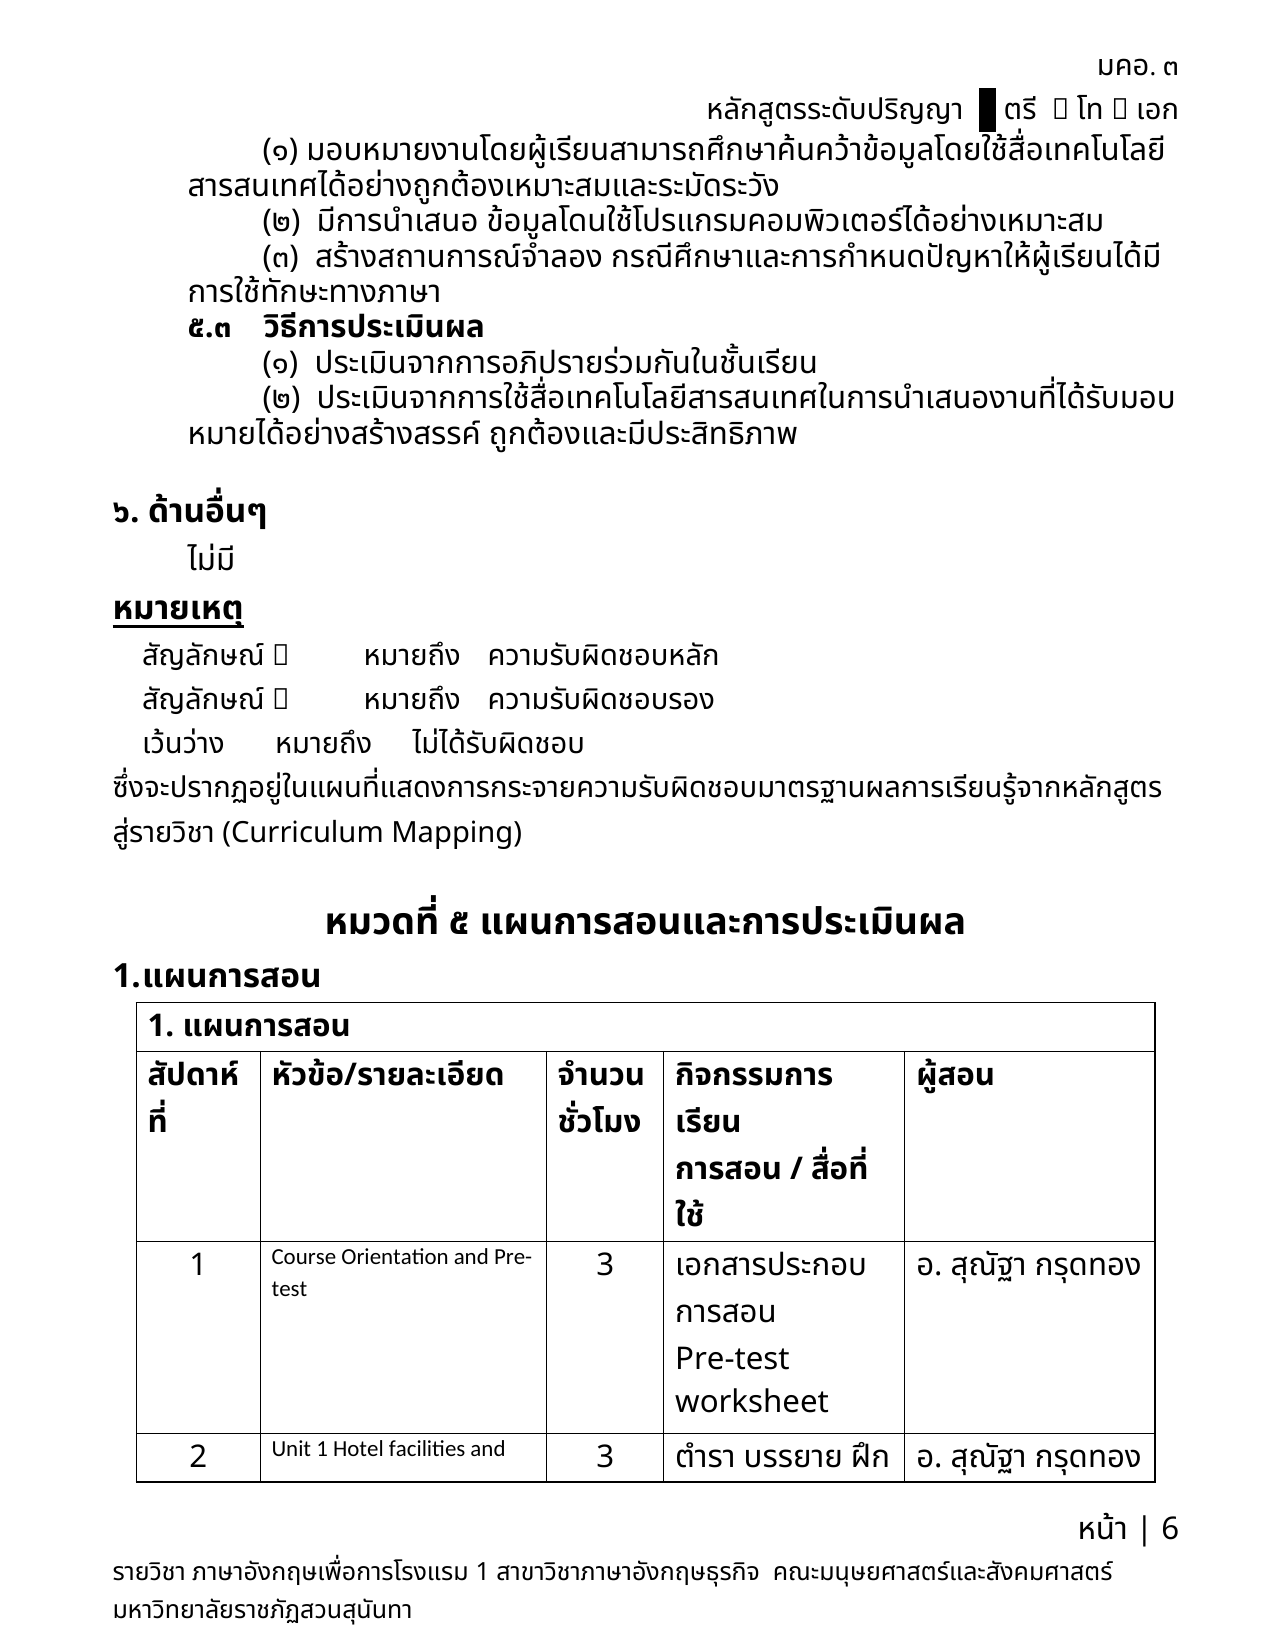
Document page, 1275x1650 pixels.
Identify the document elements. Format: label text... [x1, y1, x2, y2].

text สัญลักษณ์ หมายถึง ความรับผิดชอบหลัก [142, 635, 1179, 679]
list แผนการสอน [112, 952, 1179, 1002]
text หมายเหตุ [112, 584, 1179, 635]
table_cell จำนวน ชั่วโมง [547, 1052, 663, 1241]
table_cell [664, 1434, 904, 1481]
table_cell ผู้สอน [905, 1052, 1154, 1241]
table_cell 1 [137, 1242, 260, 1433]
table_cell เอกสารประกอบการสอน Pre-test worksheet [664, 1242, 904, 1433]
table_cell อ. สุณัฐา กรุดทอง [905, 1434, 1154, 1481]
text (๓) สร้างสถานการณ์จำลอง กรณีศึกษาและการกำหนดปัญหาให้ผู้เรียนได้มีการใช้ทักษะทางภาษา [187, 239, 1179, 309]
text (๑) ประเมินจากการอภิปรายร่วมกันในชั้นเรียน [187, 345, 1179, 380]
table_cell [261, 1434, 546, 1481]
text (๒) ประเมินจากการใช้สื่อเทคโนโลยีสารสนเทศในการนำเสนองานที่ได้รับมอบหมายได้อย่างสร้างสรรค์ ถูกต้องและมีประสิทธิภาพ [187, 380, 1179, 451]
text เว้นว่าง หมายถึง ไม่ได้รับผิดชอบ [142, 723, 1179, 767]
table_cell อ. สุณัฐา กรุดทอง [905, 1242, 1154, 1433]
text (๑) มอบหมายงานโดยผู้เรียนสามารถศึกษาค้นคว้าข้อมูลโดยใช้สื่อเทคโนโลยีสารสนเทศได้อย่างถูกต้องเหมาะสมและระมัดระวัง [187, 132, 1179, 203]
text ๕.๓ วิธีการประเมินผล [112, 309, 1179, 345]
table_cell หัวข้อ/รายละเอียด [261, 1052, 546, 1241]
table_cell 3 [547, 1242, 663, 1433]
table_header 1. แผนการสอน [137, 1003, 1154, 1051]
text ซึ่งจะปรากฏอยู่ในแผนที่แสดงการกระจายความรับผิดชอบมาตรฐานผลการเรียนรู้จากหลักสูตรสู่รายวิชา (Curriculum Mapping) [112, 767, 1179, 855]
text (๒) มีการนำเสนอ ข้อมูลโดนใช้โปรแกรมคอมพิวเตอร์ได้อย่างเหมาะสม [187, 203, 1179, 239]
text หมวดที่ ๕ แผนการสอนและการประเมินผล [112, 895, 1179, 952]
table_cell Course Orientation and Pre-test [261, 1242, 546, 1433]
table_cell กิจกรรมการเรียน การสอน / สื่อที่ใช้ [664, 1052, 904, 1241]
table_cell สัปดาห์ที่ [137, 1052, 260, 1241]
table_cell 2 [137, 1434, 260, 1481]
text ไม่มี [112, 537, 1179, 584]
text ๖. ด้านอื่นๆ [112, 487, 1179, 537]
table_cell 3 [547, 1434, 663, 1481]
text สัญลักษณ์ หมายถึง ความรับผิดชอบรอง [142, 679, 1179, 723]
